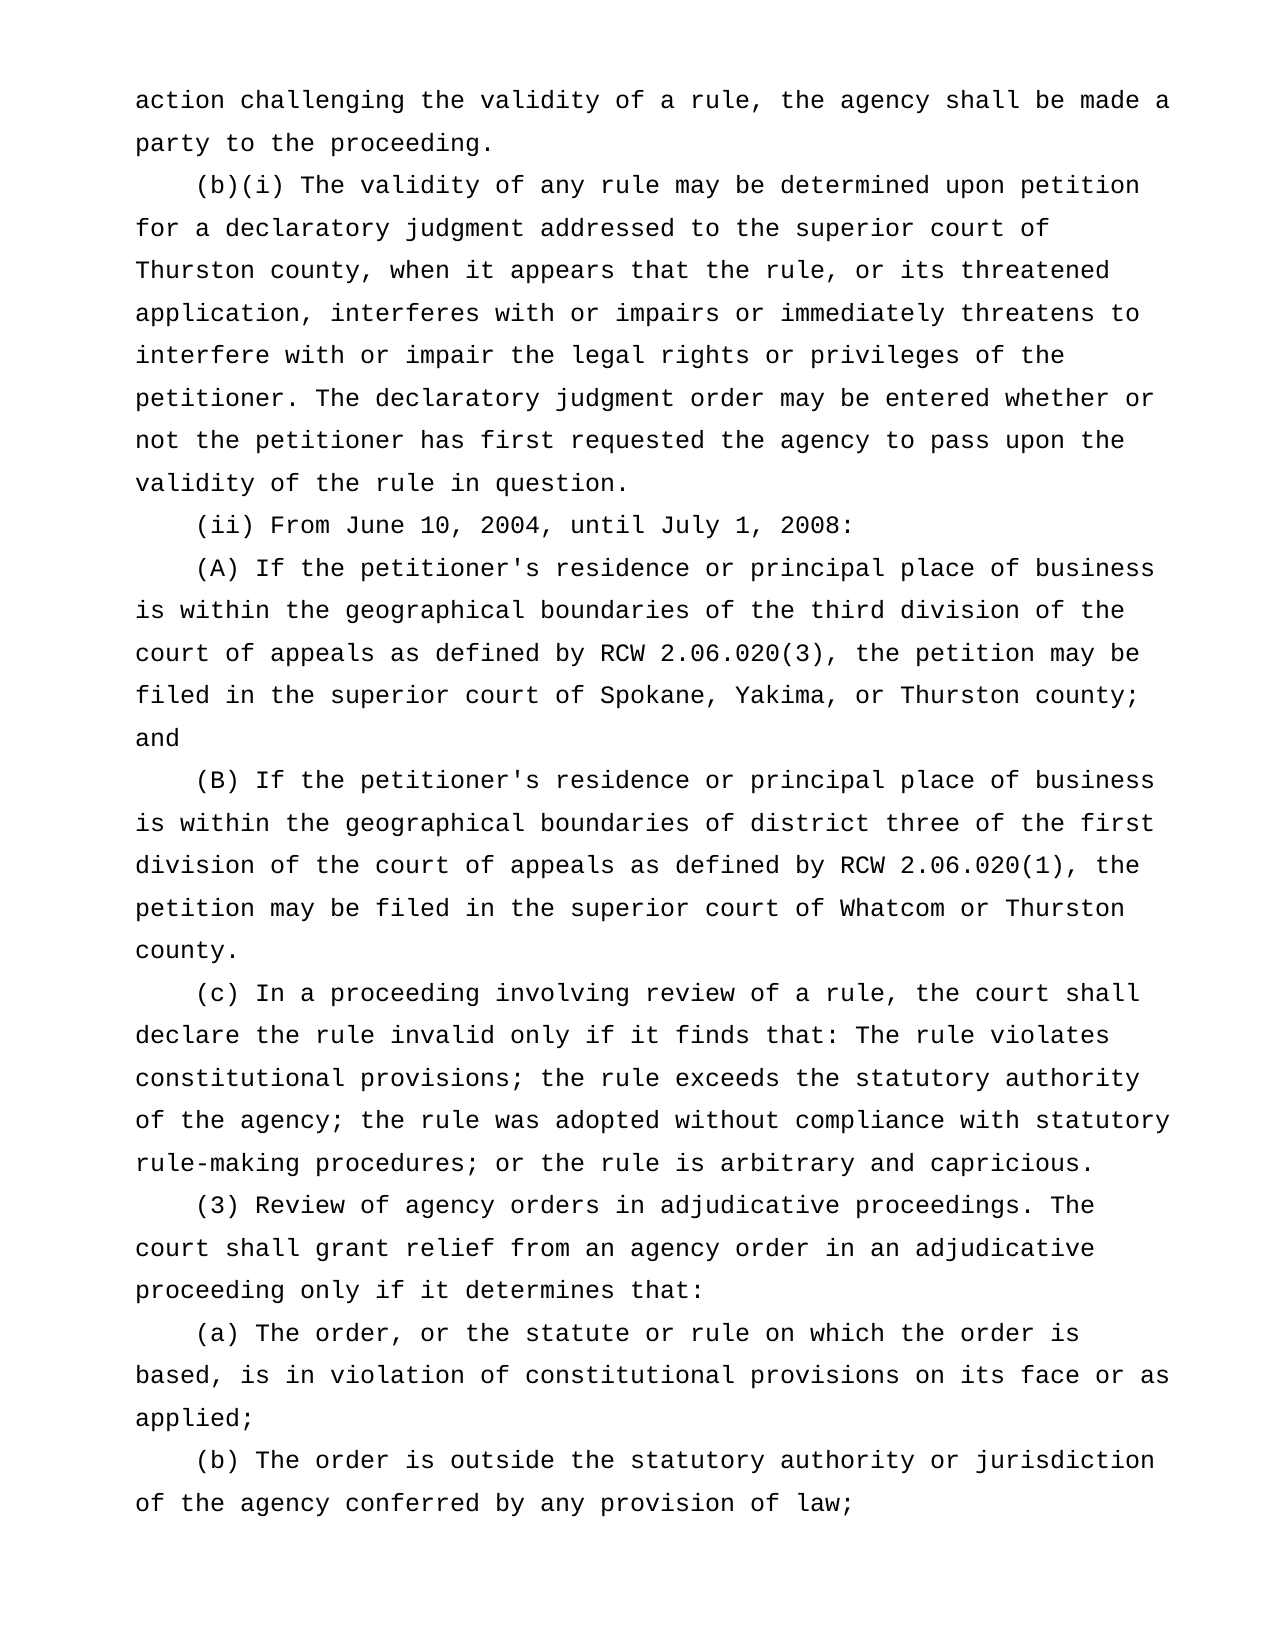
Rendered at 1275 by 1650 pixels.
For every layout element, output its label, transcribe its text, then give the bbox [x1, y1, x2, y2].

text (3) Review of agency orders in adjudicative proceedings. The court shall grant relief from an agency order in an adjudicative proceeding only if it determines that: [135, 1180, 1170, 1307]
text (b)(i) The validity of any rule may be determined upon petition for a declaratory judgment addressed to the superior court of Thurston county, when it appears that the rule, or its threatened application, interferes with or impairs or immediately threatens to interfere with or impair the legal rights or privileges of the petitioner. The declaratory judgment order may be entered whether or not the petitioner has first requested the agency to pass upon the validity of the rule in question. [135, 160, 1170, 500]
text (ii) From June 10, 2004, until July 1, 2008: [135, 500, 1170, 542]
text (b) The order is outside the statutory authority or jurisdiction of the agency conferred by any provision of law; [135, 1435, 1170, 1520]
text (c) In a proceeding involving review of a rule, the court shall declare the rule invalid only if it finds that: The rule violates constitutional provisions; the rule exceeds the statutory authority of the agency; the rule was adopted without compliance with statutory rule-making procedures; or the rule is arbitrary and capricious. [135, 967, 1170, 1180]
text (B) If the petitioner's residence or principal place of business is within the geographical boundaries of district three of the first division of the court of appeals as defined by RCW 2.06.020(1), the petition may be filed in the superior court of Whatcom or Thurston county. [135, 755, 1170, 967]
text (A) If the petitioner's residence or principal place of business is within the geographical boundaries of the third division of the court of appeals as defined by RCW 2.06.020(3), the petition may be filed in the superior court of Spokane, Yakima, or Thurston county; and [135, 542, 1170, 755]
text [135, 75, 1170, 160]
text (a) The order, or the statute or rule on which the order is based, is in violation of constitutional provisions on its face or as applied; [135, 1307, 1170, 1435]
